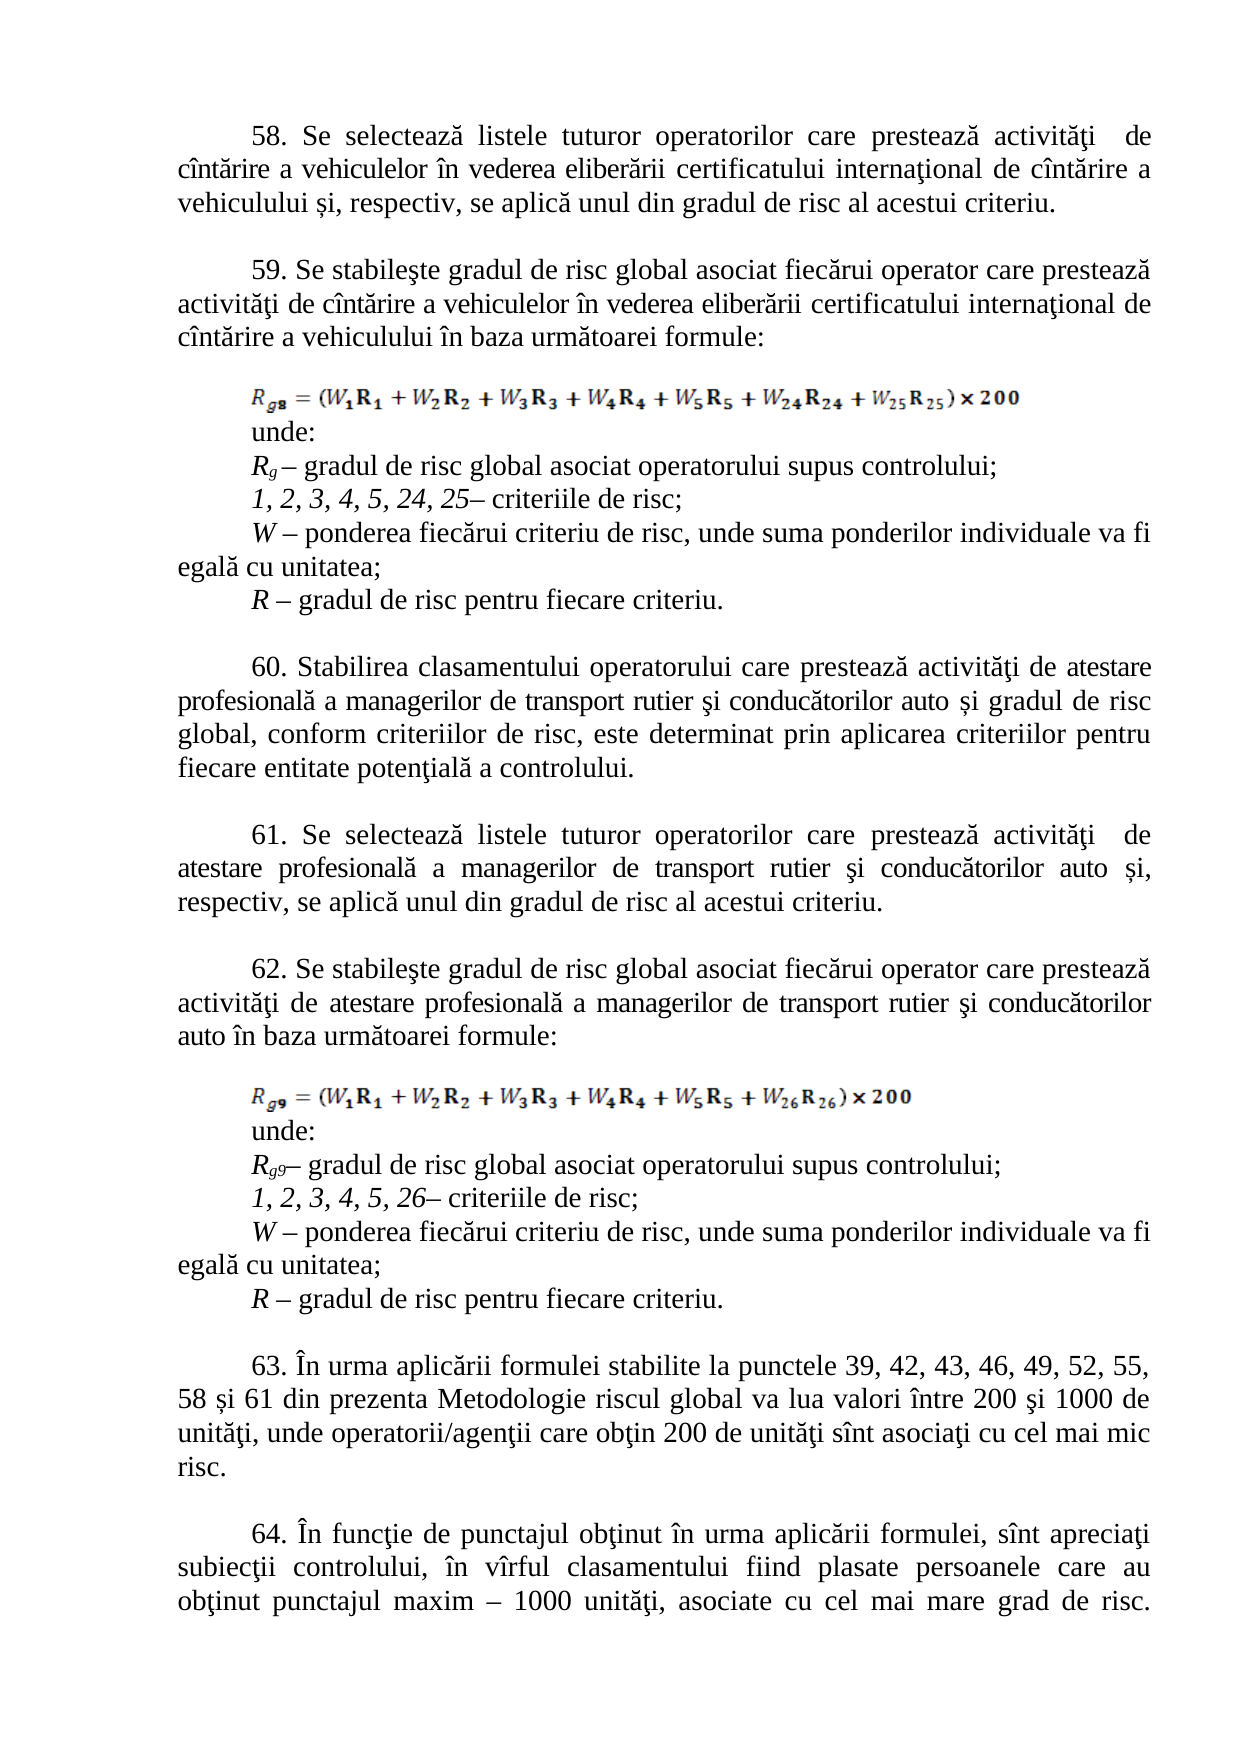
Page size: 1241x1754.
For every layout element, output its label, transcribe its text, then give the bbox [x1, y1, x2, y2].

list 63. În urma aplicării formulei stabilite la punctele 39, 42, 43, 46, 49, 52, 55, 58 și 61 din prezenta Metodologie riscul global va lua valori între 200 şi 1000 de unităţi, unde operatorii/agenţii care obţin 200 de unităţi sînt asociaţi cu cel mai mic risc. [177, 1348, 1152, 1482]
picture [251, 1085, 917, 1112]
text unde: [177, 414, 1152, 448]
text 1, 2, 3, 4, 5, 24, 25– criteriile de risc; [177, 482, 1152, 515]
text 62. Se stabileşte gradul de risc global asociat fiecărui operator care prestează activităţi de atestare profesională a managerilor de transport rutier şi conducătorilor auto în baza următoarei formule: [177, 951, 1152, 1052]
text 59. Se stabileşte gradul de risc global asociat fiecărui operator care prestează activităţi de cîntărire a vehiculelor în vederea eliberării certificatului internaţional de cîntărire a vehiculului în baza următoarei formule: [177, 252, 1152, 353]
text R – gradul de risc pentru fiecare criteriu. [177, 1281, 1152, 1314]
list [177, 1516, 1152, 1616]
text 61. Se selectează listele tuturor operatorilor care prestează activităţi de atestare profesională a managerilor de transport rutier şi conducătorilor auto și, respectiv, se aplică unul din gradul de risc al acestui criteriu. [177, 817, 1152, 918]
text 1, 2, 3, 4, 5, 26– criteriile de risc; [177, 1180, 1152, 1214]
text W – ponderea fiecărui criteriu de risc, unde suma ponderilor individuale va fi egală cu unitatea; [177, 515, 1152, 582]
text Rg9– gradul de risc global asociat operatorului supus controlului; [177, 1147, 1152, 1180]
text Rg – gradul de risc global asociat operatorului supus controlului; [177, 448, 1152, 482]
text W – ponderea fiecărui criteriu de risc, unde suma ponderilor individuale va fi egală cu unitatea; [177, 1214, 1152, 1281]
text 58. Se selectează listele tuturor operatorilor care prestează activităţi de cîntărire a vehiculelor în vederea eliberării certificatului internaţional de cîntărire a vehiculului și, respectiv, se aplică unul din gradul de risc al acestui criteriu. [177, 118, 1152, 219]
text R – gradul de risc pentru fiecare criteriu. [177, 582, 1152, 616]
picture [251, 386, 1025, 413]
text unde: [177, 1113, 1152, 1147]
text 60. Stabilirea clasamentului operatorului care prestează activităţi de atestare profesională a managerilor de transport rutier şi conducătorilor auto și gradul de risc global, conform criteriilor de risc, este determinat prin aplicarea criteriilor pentru fiecare entitate potenţială a controlului. [177, 649, 1152, 783]
